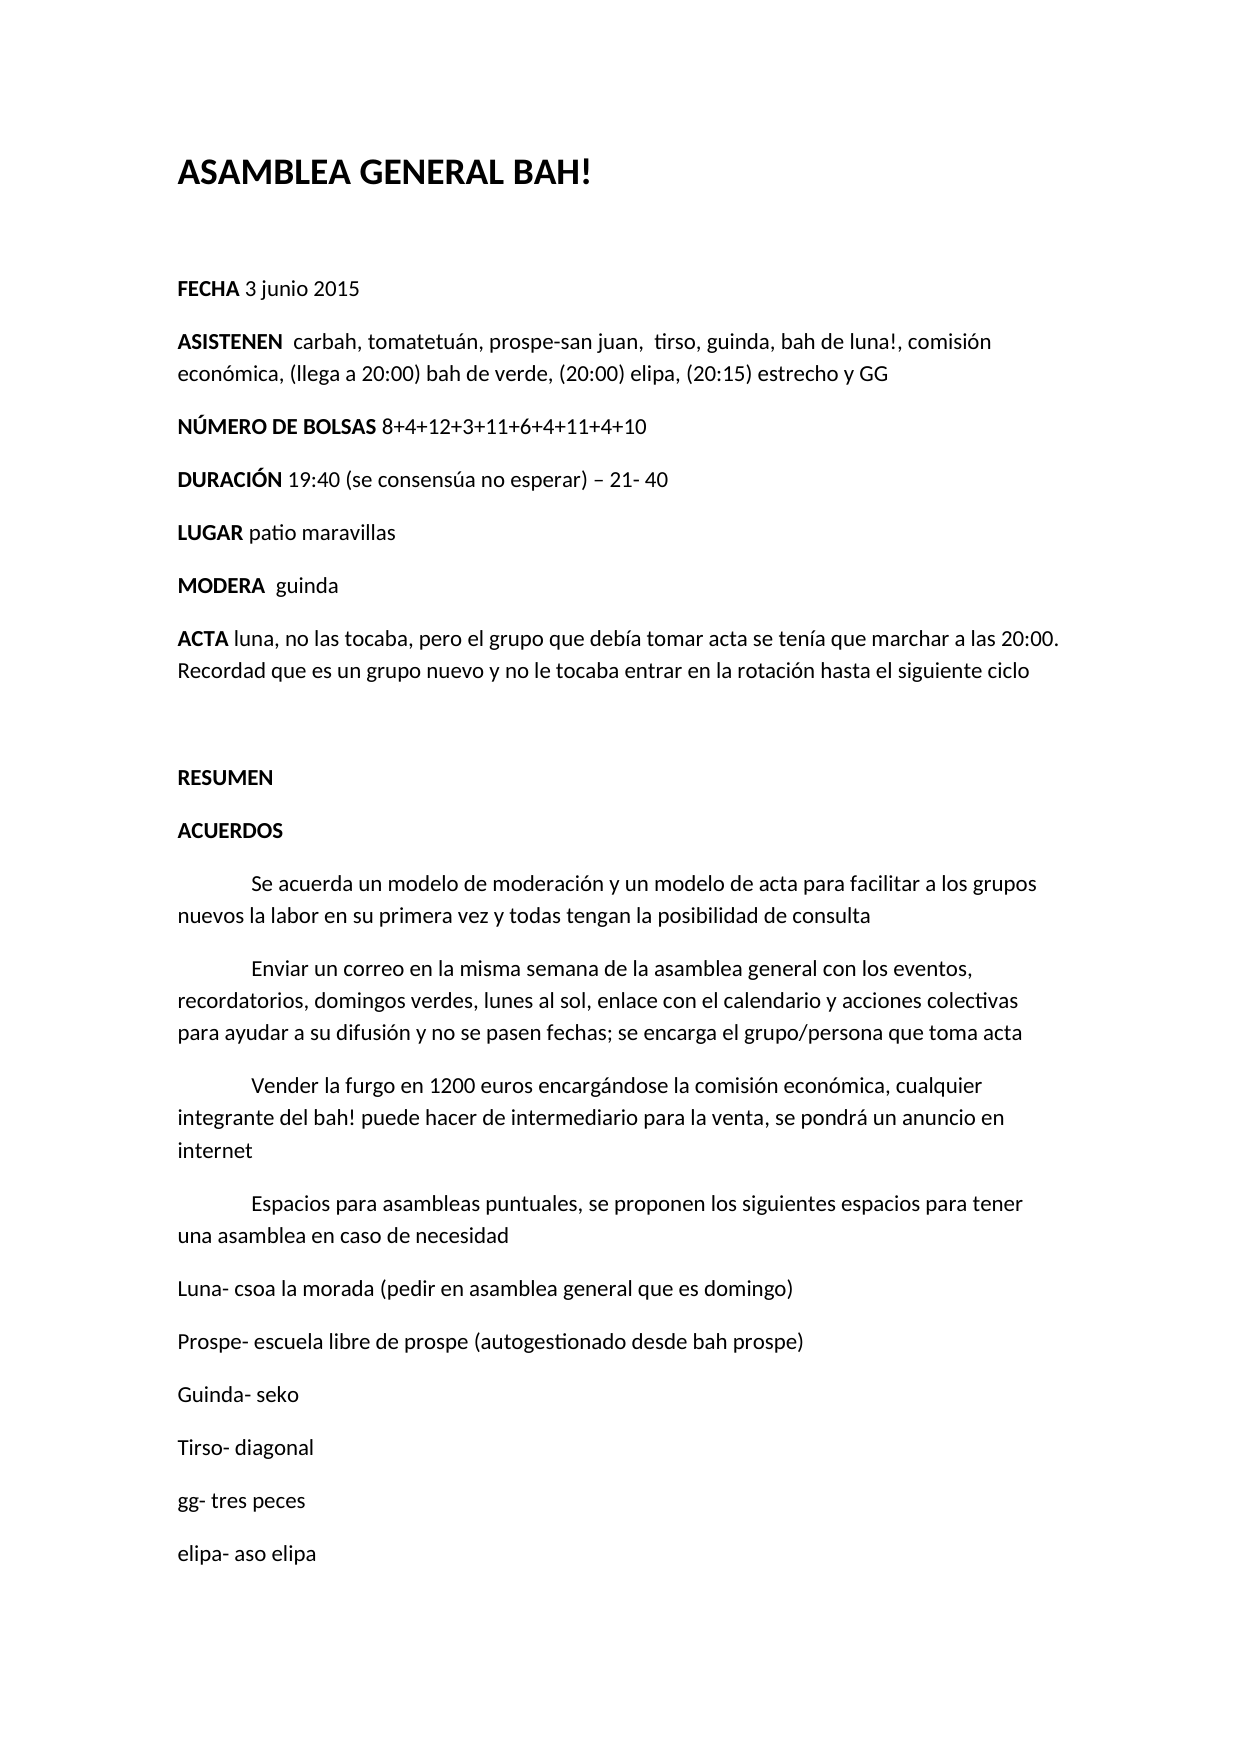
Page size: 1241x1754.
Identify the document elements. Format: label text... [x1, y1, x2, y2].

text Prospe- escuela libre de prospe (autogestionado desde bah prospe) [177, 1327, 1063, 1355]
text FECHA 3 junio 2015 [177, 274, 1063, 302]
text ACUERDOS [177, 816, 1063, 844]
text Guinda- seko [177, 1380, 1063, 1408]
text Enviar un correo en la misma semana de la asamblea general con los eventos, recordatorios, domingos verdes, lunes al sol, enlace con el calendario y acciones colectivas para ayudar a su difusión y no se pasen fechas; se encarga el grupo/persona que toma acta [177, 954, 1063, 1046]
text Tirso- diagonal [177, 1433, 1063, 1461]
text gg- tres peces [177, 1486, 1063, 1514]
text DURACIÓN 19:40 (se consensúa no esperar) – 21- 40 [177, 465, 1063, 493]
text Espacios para asambleas puntuales, se proponen los siguientes espacios para tener una asamblea en caso de necesidad [177, 1189, 1063, 1249]
text Se acuerda un modelo de moderación y un modelo de acta para facilitar a los grupos nuevos la labor en su primera vez y todas tengan la posibilidad de consulta [177, 869, 1063, 929]
text LUGAR patio maravillas [177, 518, 1063, 546]
text MODERA guinda [177, 571, 1063, 599]
text ASAMBLEA GENERAL BAH! [177, 148, 1063, 193]
text Luna- csoa la morada (pedir en asamblea general que es domingo) [177, 1274, 1063, 1302]
text ACTA luna, no las tocaba, pero el grupo que debía tomar acta se tenía que marchar a las 20:00. Recordad que es un grupo nuevo y no le tocaba entrar en la rotación hasta el siguiente ciclo [177, 624, 1063, 685]
text ASISTENEN carbah, tomatetuán, prospe-san juan, tirso, guinda, bah de luna!, comisión económica, (llega a 20:00) bah de verde, (20:00) elipa, (20:15) estrecho y GG [177, 327, 1063, 387]
text elipa- aso elipa [177, 1539, 1063, 1567]
text Vender la furgo en 1200 euros encargándose la comisión económica, cualquier integrante del bah! puede hacer de intermediario para la venta, se pondrá un anuncio en internet [177, 1071, 1063, 1164]
text NÚMERO DE BOLSAS 8+4+12+3+11+6+4+11+4+10 [177, 412, 1063, 440]
text RESUMEN [177, 763, 1063, 791]
